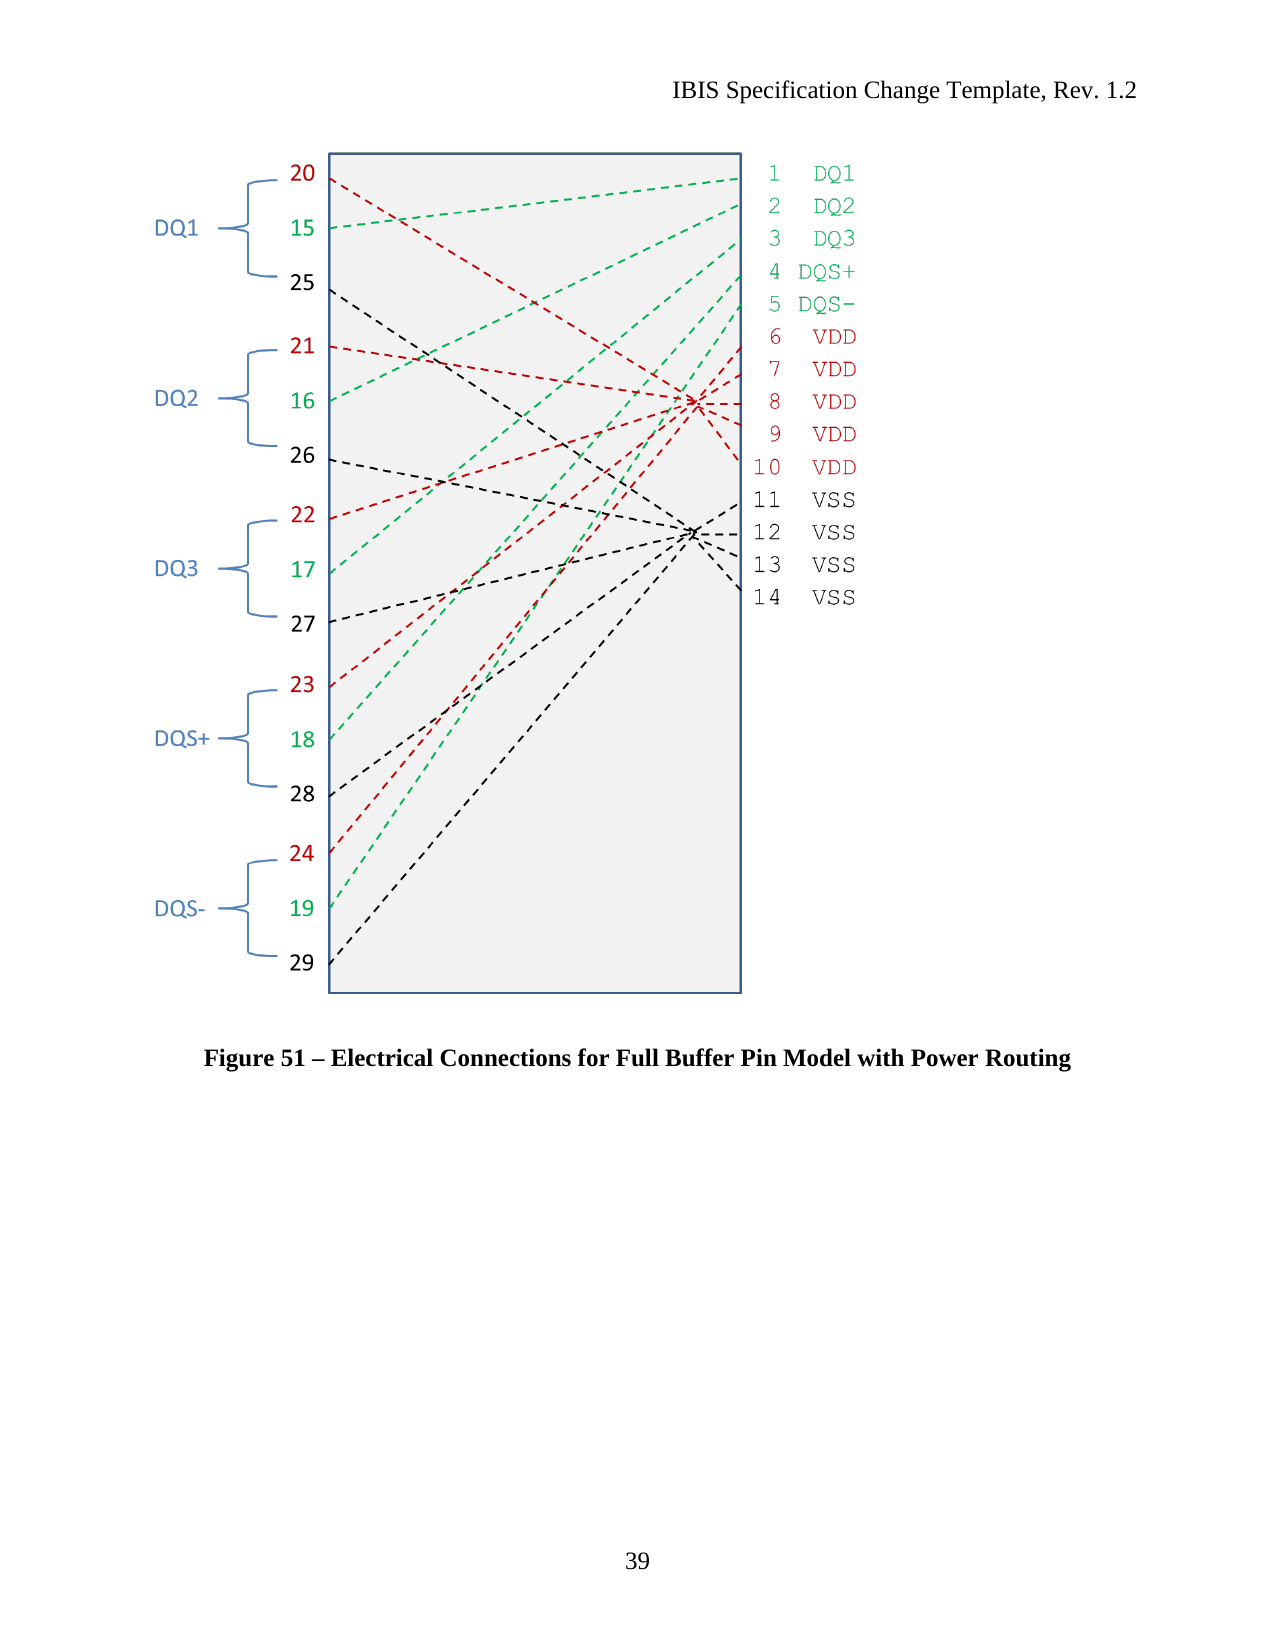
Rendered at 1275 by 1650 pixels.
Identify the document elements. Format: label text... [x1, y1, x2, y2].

picture [138, 150, 871, 994]
text Figure 51 – Electrical Connections for Full Buffer Pin Model with Power Routing [138, 1043, 1137, 1072]
